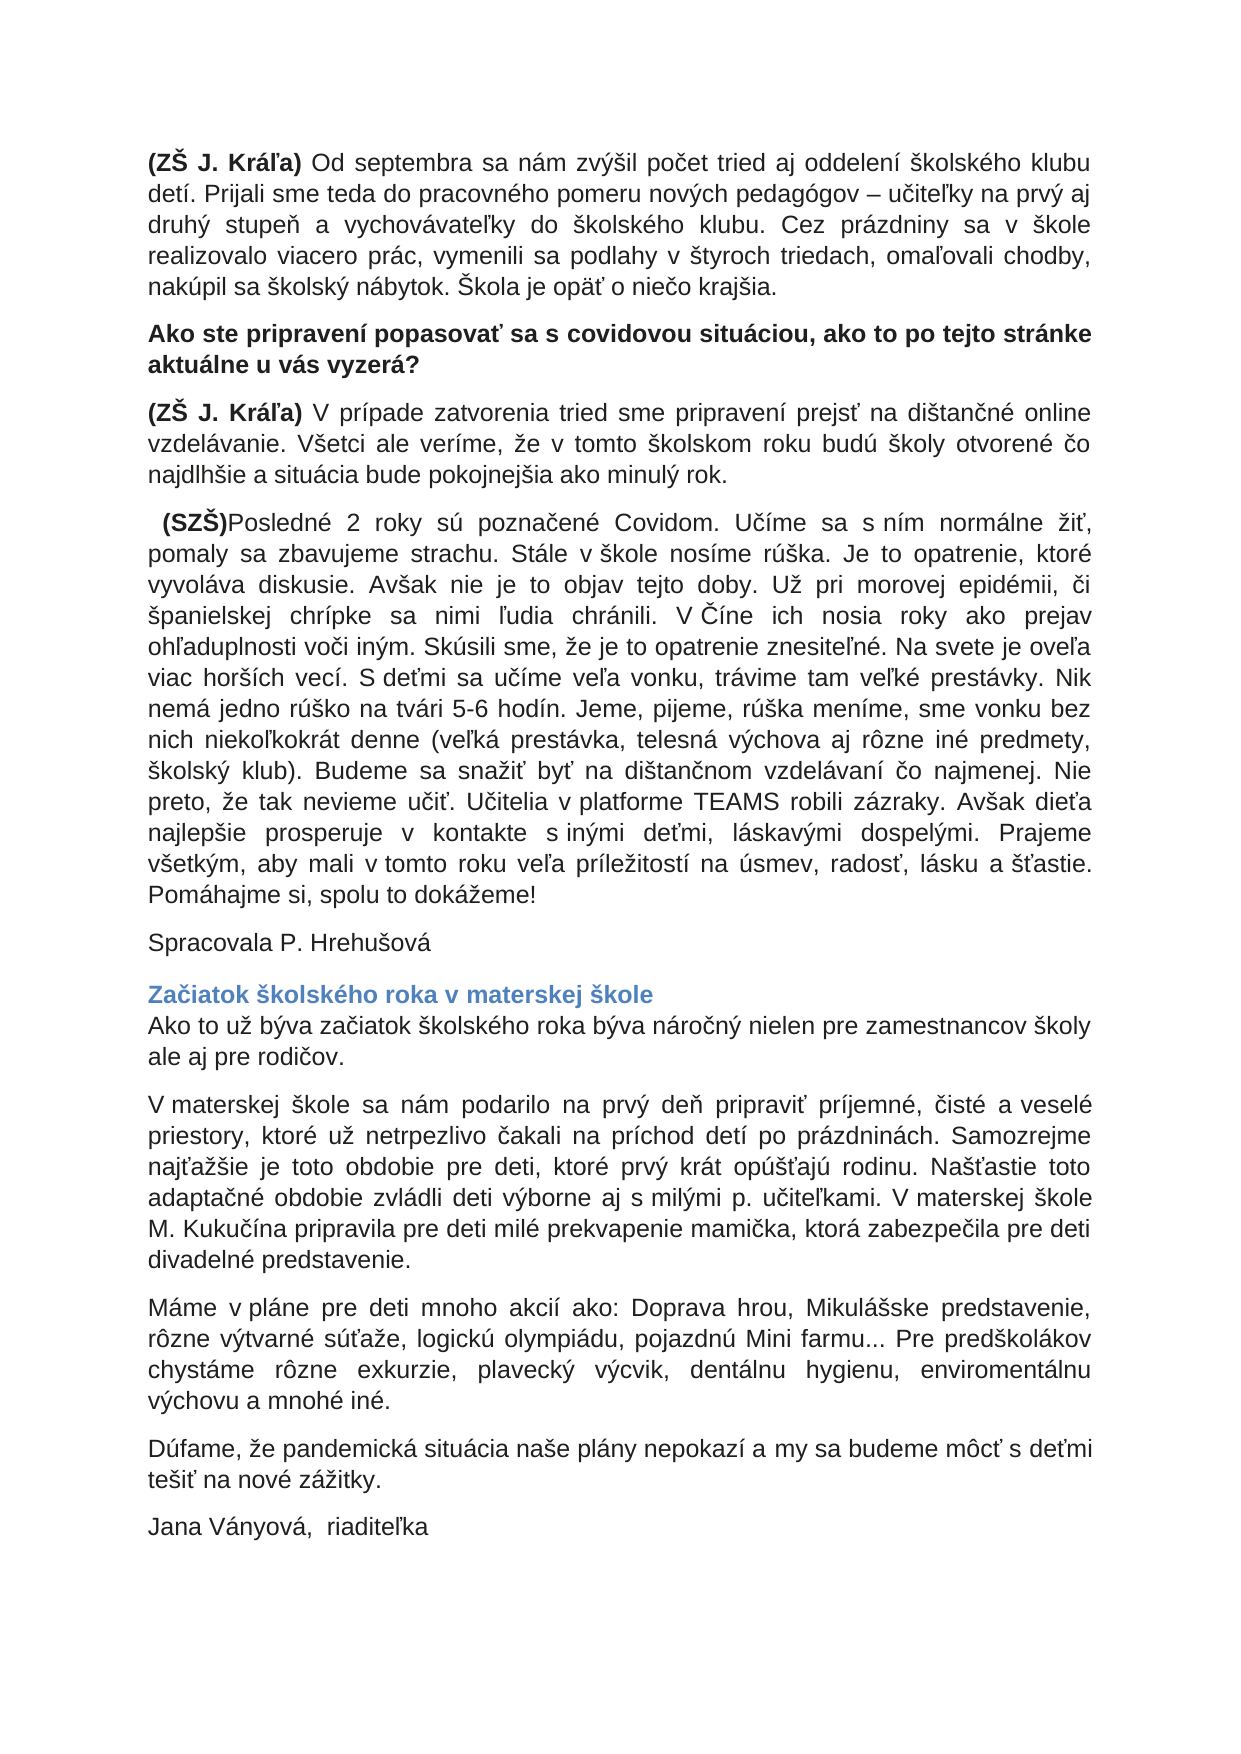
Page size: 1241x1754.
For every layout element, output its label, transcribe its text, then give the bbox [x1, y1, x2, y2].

text Ako ste pripravení popasovať sa s covidovou situáciou, ako to po tejto stránke aktuálne u vás vyzerá? [148, 319, 1093, 379]
subtitle Začiatok školského roka v materskej škole [148, 980, 1093, 1009]
text Máme v pláne pre deti mnoho akcií ako: Doprava hrou, Mikulášske predstavenie, rôzne výtvarné súťaže, logickú olympiádu, pojazdnú Mini farmu... Pre predškolákov chystáme rôzne exkurzie, plavecký výcvik, dentálnu hygienu, enviromentálnu výchovu a mnohé iné. [148, 1293, 1093, 1415]
text (ZŠ J. Kráľa) Od septembra sa nám zvýšil počet tried aj oddelení školského klubu detí. Prijali sme teda do pracovného pomeru nových pedagógov – učiteľky na prvý aj druhý stupeň a vychovávateľky do školského klubu. Cez prázdniny sa v škole realizovalo viacero prác, vymenili sa podlahy v štyroch triedach, omaľovali chodby, nakúpil sa školský nábytok. Škola je opäť o niečo krajšia. [148, 148, 1093, 301]
text Dúfame, že pandemická situácia naše plány nepokazí a my sa budeme môcť s deťmi tešiť na nové zážitky. [148, 1434, 1093, 1493]
text (ZŠ J. Kráľa) V prípade zatvorenia tried sme pripravení prejsť na dištančné online vzdelávanie. Všetci ale veríme, že v tomto školskom roku budú školy otvorené čo najdlhšie a situácia bude pokojnejšia ako minulý rok. [148, 398, 1093, 489]
text Jana Ványová, riaditeľka [148, 1512, 1093, 1541]
text Ako to už býva začiatok školského roka býva náročný nielen pre zamestnancov školy ale aj pre rodičov. [148, 1011, 1093, 1071]
text (SZŠ)Posledné 2 roky sú poznačené Covidom. Učíme sa s ním normálne žiť, pomaly sa zbavujeme strachu. Stále v škole nosíme rúška. Je to opatrenie, ktoré vyvoláva diskusie. Avšak nie je to objav tejto doby. Už pri morovej epidémii, či španielskej chrípke sa nimi ľudia chránili. V Číne ich nosia roky ako prejav ohľaduplnosti voči iným. Skúsili sme, že je to opatrenie znesiteľné. Na svete je oveľa viac horších vecí. S deťmi sa učíme veľa vonku, trávime tam veľké prestávky. Nik nemá jedno rúško na tvári 5-6 hodín. Jeme, pijeme, rúška meníme, sme vonku bez nich niekoľkokrát denne (veľká prestávka, telesná výchova aj rôzne iné predmety, školský klub). Budeme sa snažiť byť na dištančnom vzdelávaní čo najmenej. Nie preto, že tak nevieme učiť. Učitelia v platforme TEAMS robili zázraky. Avšak dieťa najlepšie prosperuje v kontakte s inými deťmi, láskavými dospelými. Prajeme všetkým, aby mali v tomto roku veľa príležitostí na úsmev, radosť, lásku a šťastie. Pomáhajme si, spolu to dokážeme! [148, 508, 1093, 909]
text V materskej škole sa nám podarilo na prvý deň pripraviť príjemné, čisté a veselé priestory, ktoré už netrpezlivo čakali na príchod detí po prázdninách. Samozrejme najťažšie je toto obdobie pre deti, ktoré prvý krát opúšťajú rodinu. Našťastie toto adaptačné obdobie zvládli deti výborne aj s milými p. učiteľkami. V materskej škole M. Kukučína pripravila pre deti milé prekvapenie mamička, ktorá zabezpečila pre deti divadelné predstavenie. [148, 1090, 1093, 1274]
text Spracovala P. Hrehušová [148, 928, 1093, 957]
